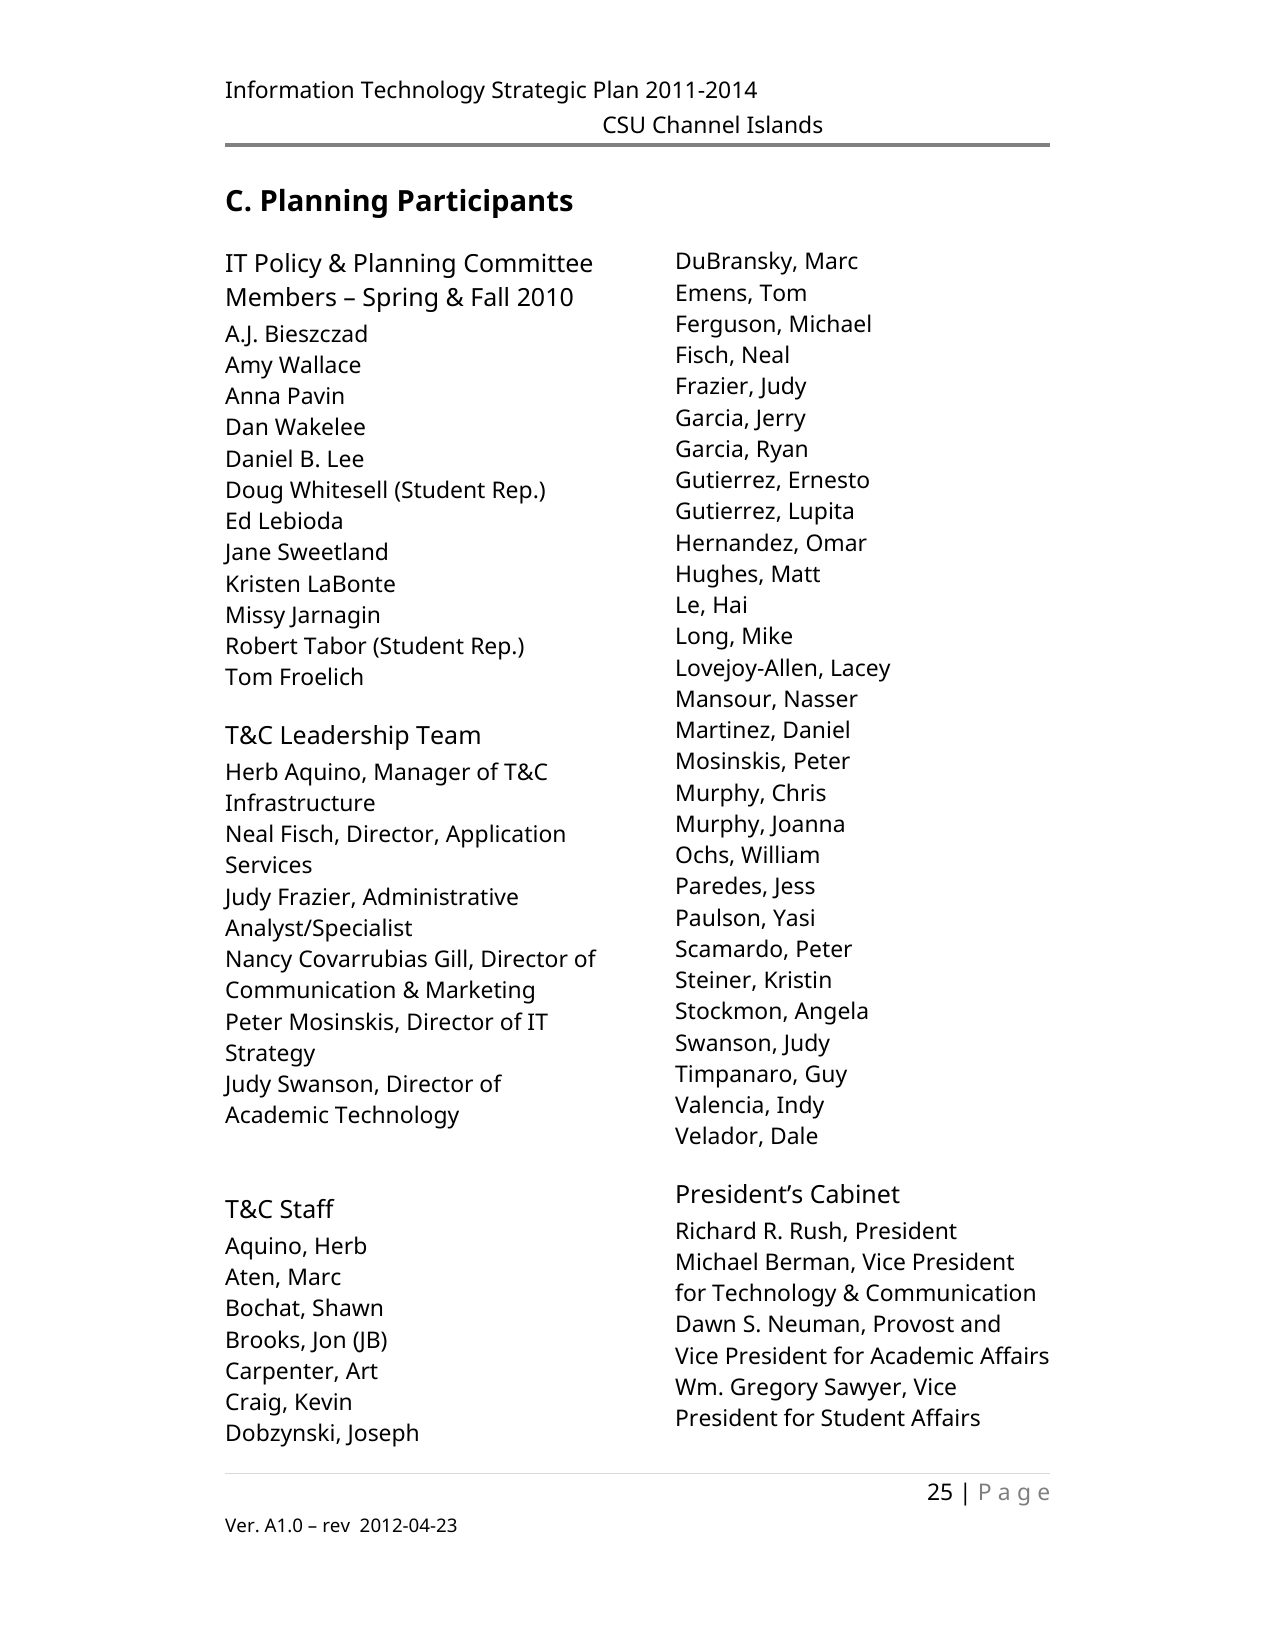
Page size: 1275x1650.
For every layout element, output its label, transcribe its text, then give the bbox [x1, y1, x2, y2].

text Velador, Dale [675, 1120, 1050, 1151]
text Daniel B. Lee [225, 442, 600, 474]
text Amy Wallace [225, 349, 600, 380]
text Dobzynski, Joseph [225, 1417, 600, 1449]
text Paulson, Yasi [675, 901, 1050, 933]
subtitle C. Planning Participants [225, 181, 1050, 220]
text Michael Berman, Vice President for Technology & Communication [675, 1246, 1050, 1308]
text Doug Whitesell (Student Rep.) [225, 474, 600, 505]
text Ochs, William [675, 839, 1050, 870]
text Gutierrez, Ernesto [675, 464, 1050, 495]
text DuBransky, Marc [675, 245, 1050, 276]
text Dawn S. Neuman, Provost and Vice President for Academic Affairs [675, 1308, 1050, 1371]
text Steiner, Kristin [675, 964, 1050, 995]
text Peter Mosinskis, Director of IT Strategy [225, 1006, 600, 1068]
text Aquino, Herb [225, 1230, 600, 1261]
subtitle T&C Staff [225, 1192, 600, 1226]
text Robert Tabor (Student Rep.) [225, 630, 600, 661]
text Garcia, Ryan [675, 433, 1050, 464]
text Scamardo, Peter [675, 933, 1050, 964]
text Timpanaro, Guy [675, 1058, 1050, 1089]
text Neal Fisch, Director, Application Services [225, 818, 600, 881]
subtitle T&C Leadership Team [225, 717, 600, 752]
text Paredes, Jess [675, 870, 1050, 901]
text Martinez, Daniel [675, 714, 1050, 745]
text Murphy, Chris [675, 776, 1050, 808]
text Hernandez, Omar [675, 526, 1050, 558]
text Hughes, Matt [675, 558, 1050, 589]
text Garcia, Jerry [675, 401, 1050, 433]
text Tom Froelich [225, 661, 600, 692]
text Judy Swanson, Director of Academic Technology [225, 1068, 600, 1131]
text Bochat, Shawn [225, 1292, 600, 1324]
text Frazier, Judy [675, 370, 1050, 401]
text Murphy, Joanna [675, 808, 1050, 839]
text A.J. Bieszczad [225, 317, 600, 349]
text Nancy Covarrubias Gill, Director of Communication & Marketing [225, 943, 600, 1006]
text Emens, Tom [675, 276, 1050, 308]
subtitle IT Policy & Planning Committee Members – Spring & Fall 2010 [225, 245, 600, 313]
text Ferguson, Michael [675, 308, 1050, 339]
text Brooks, Jon (JB) [225, 1324, 600, 1355]
text Mosinskis, Peter [675, 745, 1050, 776]
text Swanson, Judy [675, 1026, 1050, 1058]
text Richard R. Rush, President [675, 1215, 1050, 1246]
text Fisch, Neal [675, 339, 1050, 370]
text Herb Aquino, Manager of T&C Infrastructure [225, 756, 600, 818]
text Stockmon, Angela [675, 995, 1050, 1026]
text Wm. Gregory Sawyer, Vice President for Student Affairs [675, 1371, 1050, 1433]
text Jane Sweetland [225, 536, 600, 567]
text Aten, Marc [225, 1261, 600, 1292]
text Gutierrez, Lupita [675, 495, 1050, 526]
text Missy Jarnagin [225, 599, 600, 630]
text Ed Lebioda [225, 505, 600, 536]
text Carpenter, Art [225, 1355, 600, 1386]
text Kristen LaBonte [225, 567, 600, 599]
text Craig, Kevin [225, 1386, 600, 1417]
subtitle President’s Cabinet [675, 1176, 1050, 1211]
text Valencia, Indy [675, 1089, 1050, 1120]
text Anna Pavin [225, 380, 600, 411]
text Judy Frazier, Administrative Analyst/Specialist [225, 881, 600, 943]
text Mansour, Nasser [675, 683, 1050, 714]
text Long, Mike [675, 620, 1050, 651]
text Dan Wakelee [225, 411, 600, 442]
text Lovejoy-Allen, Lacey [675, 651, 1050, 683]
text Le, Hai [675, 589, 1050, 620]
